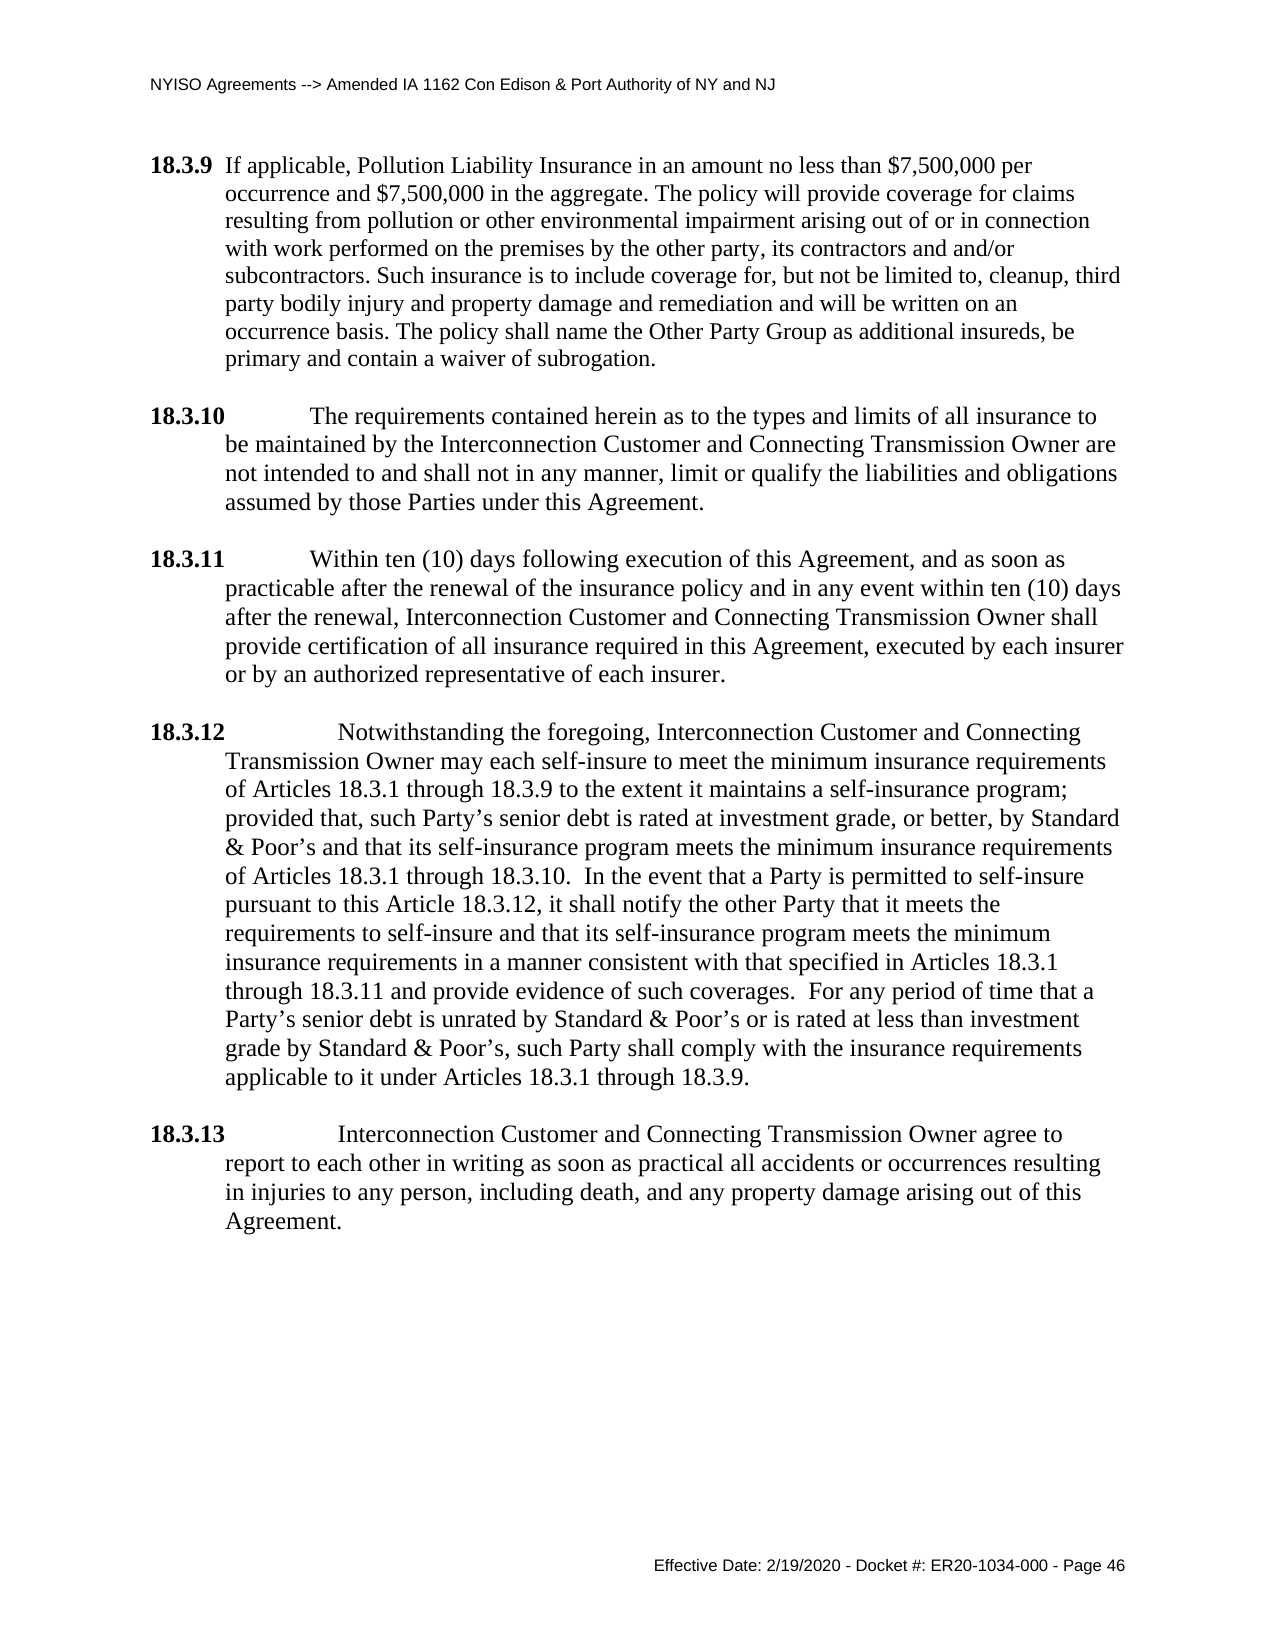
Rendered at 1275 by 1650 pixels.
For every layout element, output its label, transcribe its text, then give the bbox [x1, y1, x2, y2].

subtitle Notwithstanding the foregoing, Interconnection Customer and Connecting Transmission Owner may each self-insure to meet the minimum insurance requirements of Articles 18.3.1 through 18.3.9 to the extent it maintains a self-insurance program; provided that, such Party’s senior debt is rated at investment grade, or better, by Standard & Poor’s and that its self-insurance program meets the minimum insurance requirements of Articles 18.3.1 through 18.3.10. In the event that a Party is permitted to self-insure pursuant to this Article 18.3.12, it shall notify the other Party that it meets the requirements to self-insure and that its self-insurance program meets the minimum insurance requirements in a manner consistent with that specified in Articles 18.3.1 through 18.3.11 and provide evidence of such coverages. For any period of time that a Party’s senior debt is unrated by Standard & Poor’s or is rated at less than investment grade by Standard & Poor’s, such Party shall comply with the insurance requirements applicable to it under Articles 18.3.1 through 18.3.9. [150, 717, 1125, 1091]
subtitle Interconnection Customer and Connecting Transmission Owner agree to report to each other in writing as soon as practical all accidents or occurrences resulting in injuries to any person, including death, and any property damage arising out of this Agreement. [150, 1119, 1125, 1234]
subtitle The requirements contained herein as to the types and limits of all insurance to be maintained by the Interconnection Customer and Connecting Transmission Owner are not intended to and shall not in any manner, limit or qualify the liabilities and obligations assumed by those Parties under this Agreement. [150, 401, 1125, 516]
subtitle Within ten (10) days following execution of this Agreement, and as soon as practicable after the renewal of the insurance policy and in any event within ten (10) days after the renewal, Interconnection Customer and Connecting Transmission Owner shall provide certification of all insurance required in this Agreement, executed by each insurer or by an authorized representative of each insurer. [150, 544, 1125, 688]
subtitle If applicable, Pollution Liability Insurance in an amount no less than $7,500,000 per occurrence and $7,500,000 in the aggregate. The policy will provide coverage for claims resulting from pollution or other environmental impairment arising out of or in connection with work performed on the premises by the other party, its contractors and and/or subcontractors. Such insurance is to include coverage for, but not be limited to, cleanup, third party bodily injury and property damage and remediation and will be written on an occurrence basis. The policy shall name the Other Party Group as additional insureds, be primary and contain a waiver of subrogation. [150, 150, 1125, 372]
